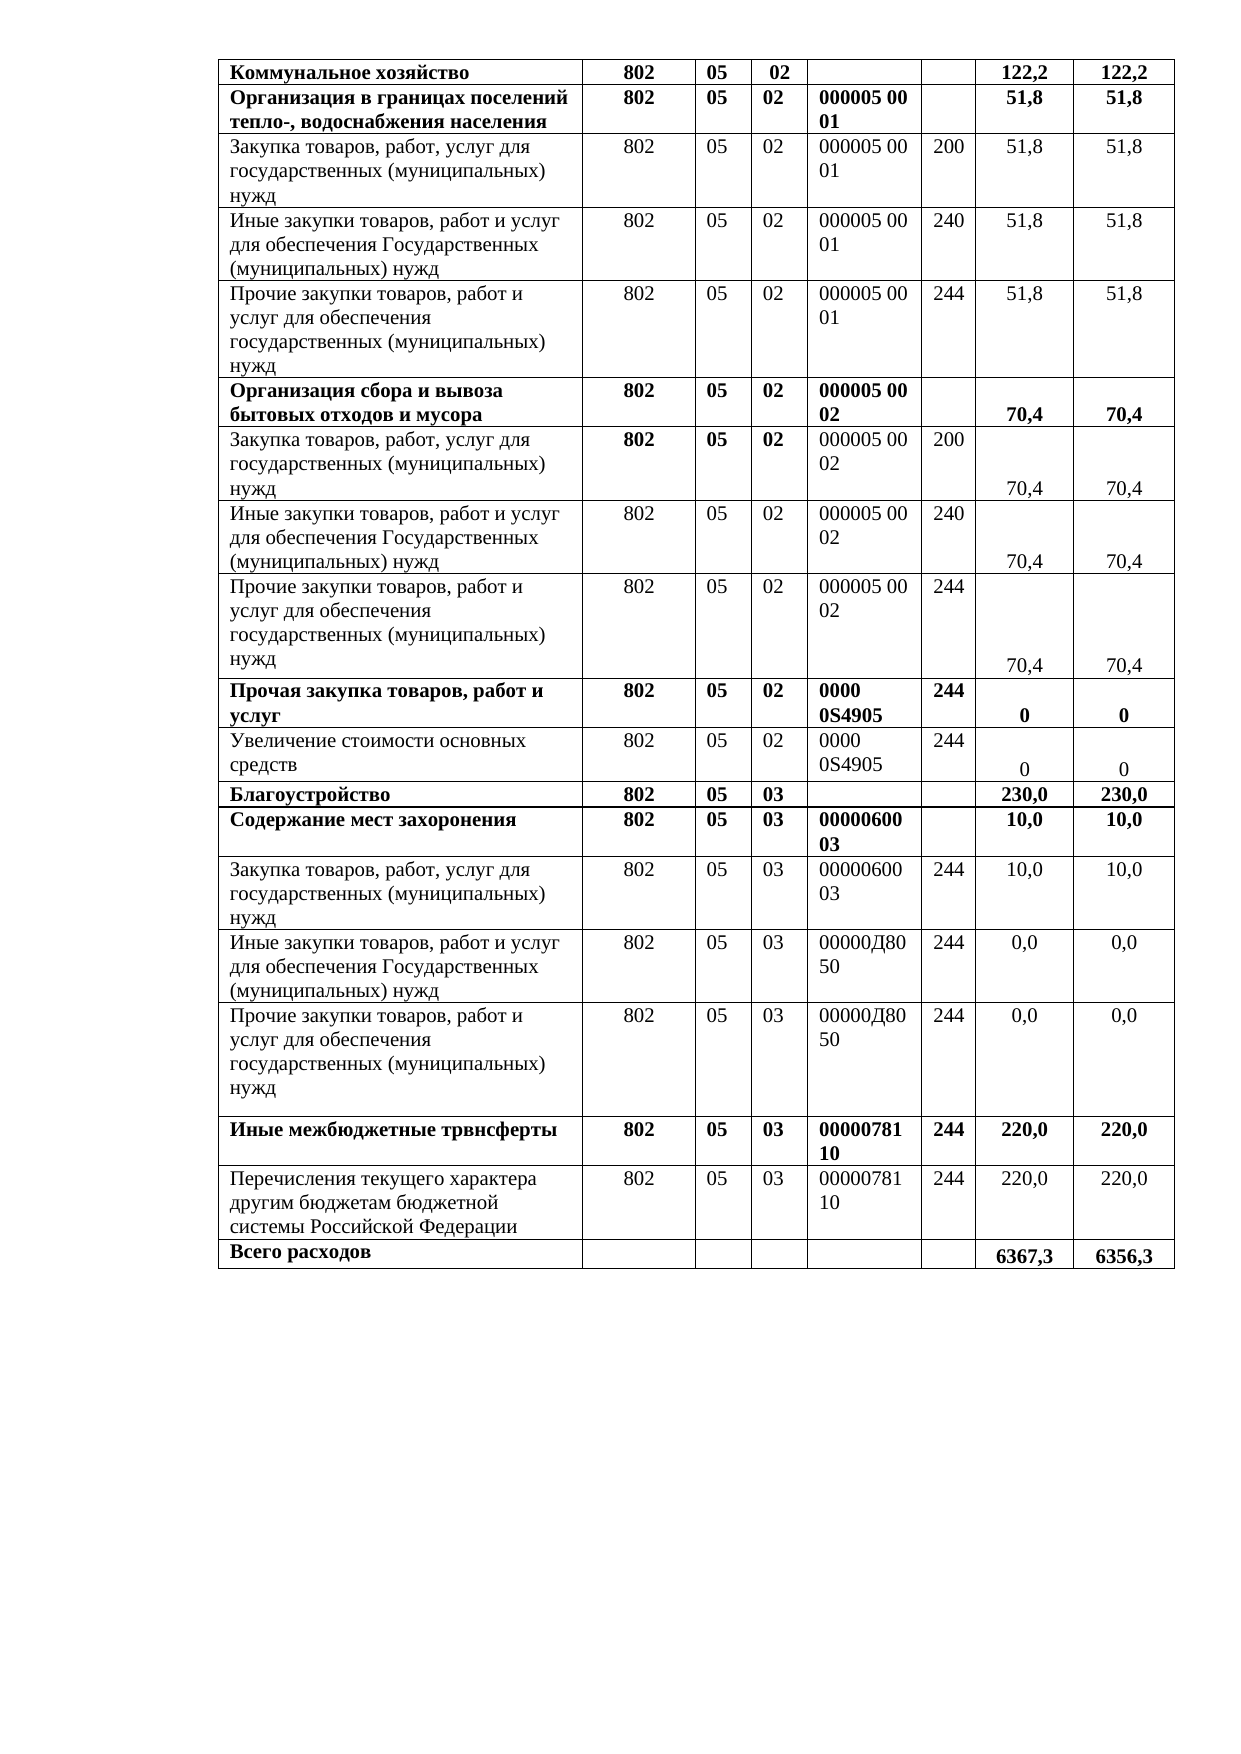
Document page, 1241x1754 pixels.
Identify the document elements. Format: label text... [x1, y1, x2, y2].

table_cell Прочие закупки товаров, работ и услуг для обеспечения государственных (муниципальных) нужд [219, 281, 582, 377]
table_cell 02 [752, 134, 807, 207]
table_cell 02 [752, 574, 807, 677]
table_cell Перечисления текущего характера другим бюджетам бюджетной системы Российской Федерации [219, 1166, 582, 1238]
table_cell 00000S4905 [808, 679, 921, 727]
table_cell [922, 782, 975, 806]
table_cell 03 [752, 1117, 807, 1165]
table_cell Иные межбюджетные трвнсферты [219, 1117, 582, 1165]
table_cell 70,4 [1074, 427, 1174, 499]
table_cell 0,0 [976, 930, 1073, 1002]
table_cell 51,8 [1074, 134, 1174, 207]
table_cell 51,8 [976, 134, 1073, 207]
table_cell 200 [922, 134, 975, 207]
table_cell [922, 85, 975, 133]
table_cell 244 [922, 857, 975, 929]
table_cell 70,4 [976, 574, 1073, 677]
table_cell 02 [752, 208, 807, 280]
table_cell 51,8 [1074, 85, 1174, 133]
table_cell 802 [583, 85, 695, 133]
table_cell Закупка товаров, работ, услуг для государственных (муниципальных) нужд [219, 427, 582, 499]
table_cell 6356,3 [1074, 1240, 1174, 1268]
table_cell 122,2 [1074, 60, 1174, 84]
table_cell 05 [696, 808, 751, 856]
table_cell [808, 1240, 921, 1268]
table_cell 0 [976, 728, 1073, 781]
table_cell 05 [696, 574, 751, 677]
table_cell 70,4 [976, 427, 1073, 499]
table_cell 802 [583, 281, 695, 377]
table_cell 05 [696, 60, 751, 84]
table_cell [922, 60, 975, 84]
table_cell 02 [752, 427, 807, 499]
table_cell 03 [752, 857, 807, 929]
table_cell Закупка товаров, работ, услуг для государственных (муниципальных) нужд [219, 857, 582, 929]
table_cell 244 [922, 281, 975, 377]
table_cell 00000S4905 [808, 728, 921, 781]
table_cell 220,0 [1074, 1117, 1174, 1165]
table_cell 70,4 [1074, 574, 1174, 677]
table_cell 10,0 [1074, 857, 1174, 929]
table_cell 0 [976, 679, 1073, 727]
table_cell Содержание мест захоронения [219, 808, 582, 856]
table_cell 802 [583, 60, 695, 84]
table_cell Иные закупки товаров, работ и услуг для обеспечения Государственных (муниципальных) нужд [219, 501, 582, 573]
table_cell [583, 1240, 695, 1268]
table_cell 244 [922, 679, 975, 727]
table_cell 802 [583, 1166, 695, 1238]
table_cell 000005 00 01 [808, 85, 921, 133]
table_cell 05 [696, 1117, 751, 1165]
table_cell 02 [752, 60, 807, 84]
table_cell 03 [752, 1166, 807, 1238]
table_cell 802 [583, 378, 695, 426]
table_cell 05 [696, 427, 751, 499]
table_cell 122,2 [976, 60, 1073, 84]
table_cell 05 [696, 208, 751, 280]
table_cell 51,8 [976, 281, 1073, 377]
table_cell Прочая закупка товаров, работ и услуг [219, 679, 582, 727]
table_cell 70,4 [976, 378, 1073, 426]
table_cell 51,8 [976, 208, 1073, 280]
table_cell 10,0 [976, 857, 1073, 929]
table_cell 000005 00 02 [808, 574, 921, 677]
table_cell 200 [922, 427, 975, 499]
table_cell 802 [583, 134, 695, 207]
table_cell 220,0 [976, 1117, 1073, 1165]
table_cell 05 [696, 728, 751, 781]
table_cell 05 [696, 281, 751, 377]
table_cell 00000600 03 [808, 808, 921, 856]
table_cell 220,0 [1074, 1166, 1174, 1238]
table_cell 000005 00 01 [808, 208, 921, 280]
table_cell 03 [752, 930, 807, 1002]
table_cell 02 [752, 85, 807, 133]
table_cell 244 [922, 930, 975, 1002]
table_cell 802 [583, 808, 695, 856]
table_cell Иные закупки товаров, работ и услуг для обеспечения Государственных (муниципальных) нужд [219, 930, 582, 1002]
table_cell 000005 00 02 [808, 378, 921, 426]
table_cell 000005 00 01 [808, 134, 921, 207]
table_cell 230,0 [1074, 782, 1174, 806]
table_cell 802 [583, 857, 695, 929]
table_cell 802 [583, 208, 695, 280]
table_cell 000005 00 02 [808, 501, 921, 573]
table_cell 802 [583, 1003, 695, 1116]
table_cell 05 [696, 857, 751, 929]
table_cell 244 [922, 1117, 975, 1165]
table_cell 05 [696, 1003, 751, 1116]
table_cell 0,0 [1074, 930, 1174, 1002]
table_cell [922, 378, 975, 426]
table_cell Увеличение стоимости основных средств [219, 728, 582, 781]
table_cell 00000Д8050 [808, 930, 921, 1002]
table_cell 00000Д8050 [808, 1003, 921, 1116]
table_cell 000005 00 01 [808, 281, 921, 377]
table_cell Организация в границах поселений тепло-, водоснабжения населения [219, 85, 582, 133]
table_cell [922, 808, 975, 856]
table_cell 03 [752, 782, 807, 806]
table_cell [696, 1240, 751, 1268]
table_cell 802 [583, 679, 695, 727]
table_cell 802 [583, 574, 695, 677]
table_cell 240 [922, 501, 975, 573]
table_cell [922, 1240, 975, 1268]
table_cell 802 [583, 1117, 695, 1165]
table_cell 03 [752, 808, 807, 856]
table_cell 51,8 [976, 85, 1073, 133]
table_cell 802 [583, 930, 695, 1002]
table_cell 0 [1074, 679, 1174, 727]
table_cell 02 [752, 281, 807, 377]
table_cell 05 [696, 378, 751, 426]
table_cell 05 [696, 782, 751, 806]
table_cell 10,0 [976, 808, 1073, 856]
table_cell 220,0 [976, 1166, 1073, 1238]
table_cell 02 [752, 679, 807, 727]
table_cell 240 [922, 208, 975, 280]
table_cell 51,8 [1074, 208, 1174, 280]
table_cell 244 [922, 574, 975, 677]
table_cell 70,4 [976, 501, 1073, 573]
table_cell 802 [583, 501, 695, 573]
table_cell [752, 1240, 807, 1268]
table_cell [808, 60, 921, 84]
table_cell 0,0 [976, 1003, 1073, 1116]
table_cell 02 [752, 728, 807, 781]
table_cell Благоустройство [219, 782, 582, 806]
table_cell 230,0 [976, 782, 1073, 806]
table_cell 000005 00 02 [808, 427, 921, 499]
table_cell 05 [696, 930, 751, 1002]
table_cell Всего расходов [219, 1240, 582, 1268]
table_cell 802 [583, 782, 695, 806]
table_cell 0000078110 [808, 1166, 921, 1238]
table_cell 70,4 [1074, 501, 1174, 573]
table_cell 802 [583, 427, 695, 499]
table_cell 05 [696, 134, 751, 207]
table_cell 802 [583, 728, 695, 781]
table_cell 02 [752, 378, 807, 426]
table_cell Прочие закупки товаров, работ и услуг для обеспечения государственных (муниципальных) нужд [219, 1003, 582, 1116]
table_cell Иные закупки товаров, работ и услуг для обеспечения Государственных (муниципальных) нужд [219, 208, 582, 280]
table_cell 70,4 [1074, 378, 1174, 426]
table_cell 244 [922, 728, 975, 781]
table_cell Организация сбора и вывоза бытовых отходов и мусора [219, 378, 582, 426]
table_cell 0 [1074, 728, 1174, 781]
table_cell 00000600 03 [808, 857, 921, 929]
table_cell 10,0 [1074, 808, 1174, 856]
table_cell 05 [696, 679, 751, 727]
table_cell Закупка товаров, работ, услуг для государственных (муниципальных) нужд [219, 134, 582, 207]
table_cell 05 [696, 1166, 751, 1238]
table_cell 0,0 [1074, 1003, 1174, 1116]
table_cell 02 [752, 501, 807, 573]
table_cell 244 [922, 1166, 975, 1238]
table_cell 03 [752, 1003, 807, 1116]
table_cell Прочие закупки товаров, работ и услуг для обеспечения государственных (муниципальных) нужд [219, 574, 582, 677]
table_cell [808, 782, 921, 806]
table_cell 05 [696, 85, 751, 133]
table_cell 05 [696, 501, 751, 573]
table_cell 244 [922, 1003, 975, 1116]
table_cell 0000078110 [808, 1117, 921, 1165]
table_cell 6367,3 [976, 1240, 1073, 1268]
table_cell 51,8 [1074, 281, 1174, 377]
table_cell Коммунальное хозяйство [219, 60, 582, 84]
